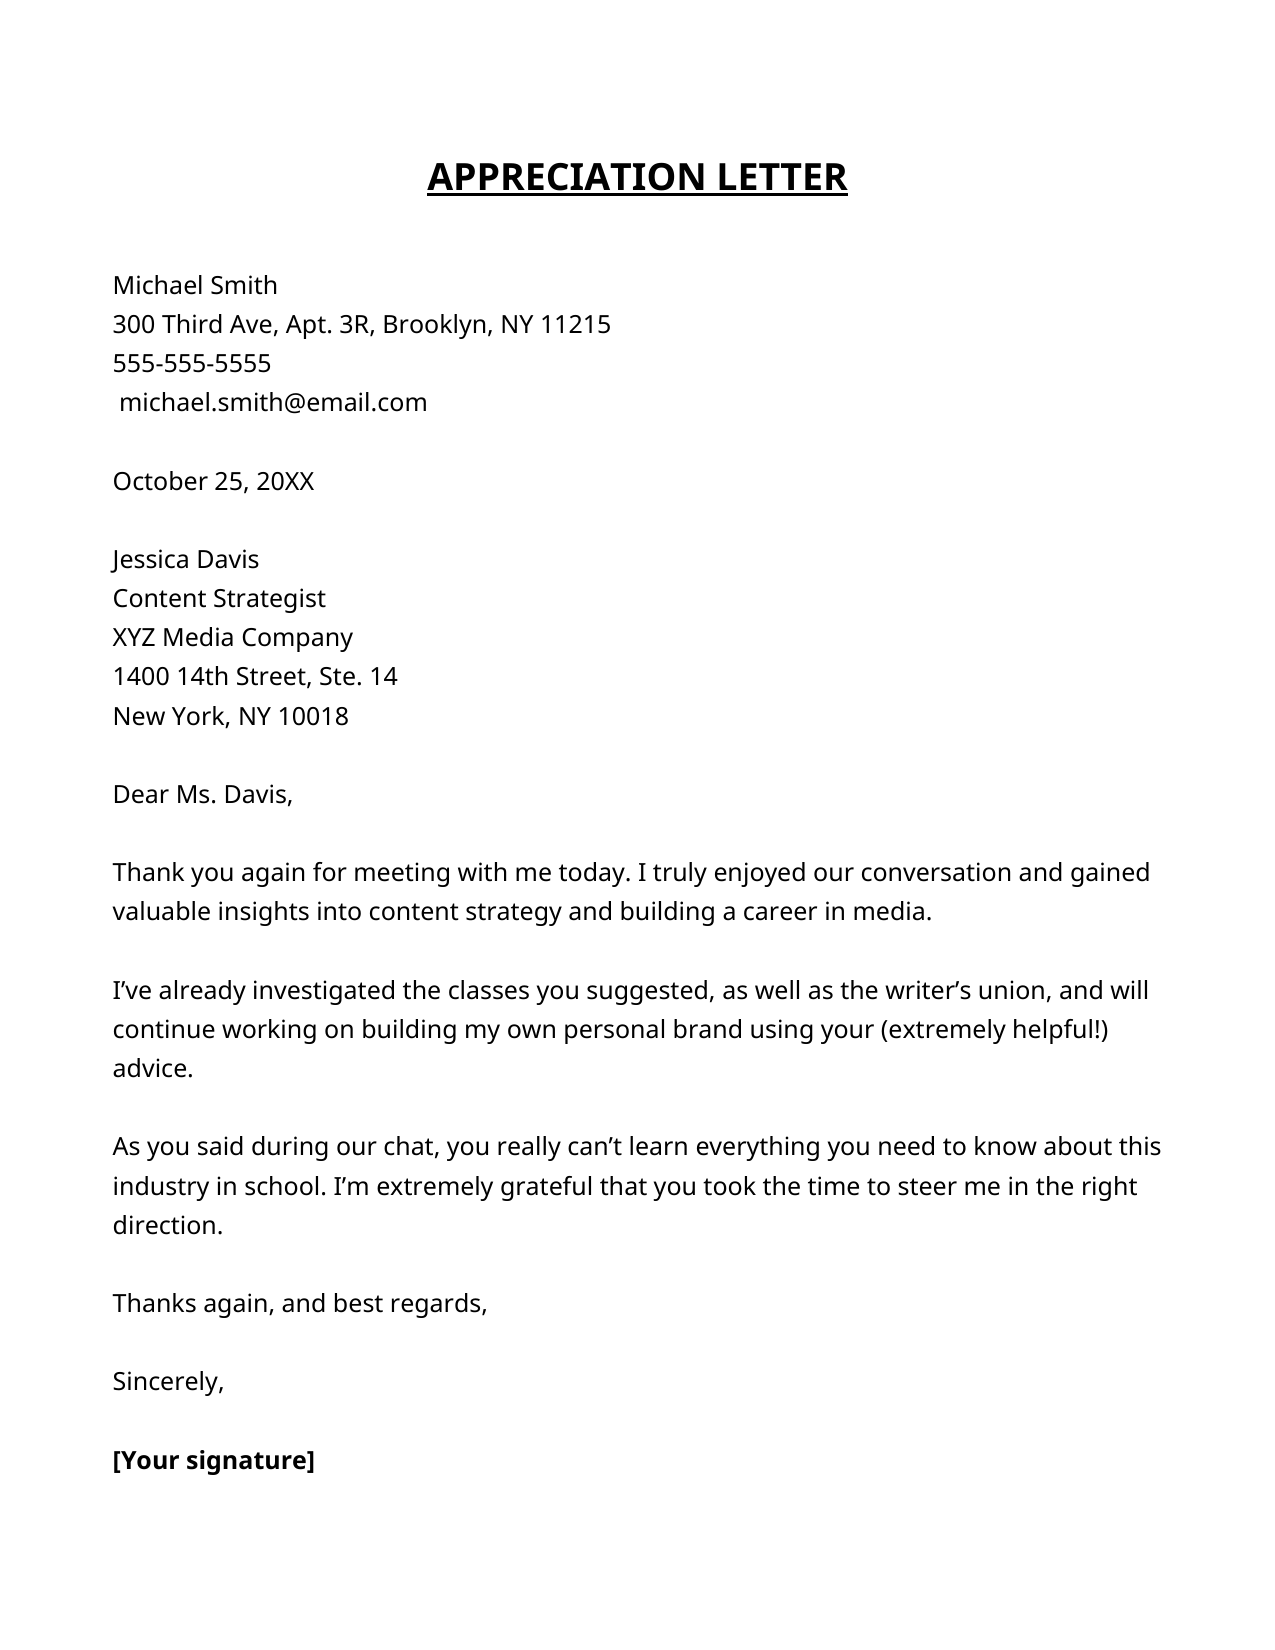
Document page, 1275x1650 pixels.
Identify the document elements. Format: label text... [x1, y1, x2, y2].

text Thanks again, and best regards, [112, 1286, 1162, 1320]
text Sincerely, [112, 1364, 1162, 1398]
text 555-555-5555 [112, 346, 1162, 380]
text Jessica Davis Content Strategist XYZ Media Company 1400 14th Street, Ste. 14 New York, NY 10018 [112, 541, 1162, 732]
text [Your signature] [112, 1442, 1162, 1476]
text Dear Ms. Davis, [112, 776, 1162, 811]
text APPRECIATION LETTER [112, 150, 1162, 201]
text October 25, 20XX [112, 463, 1162, 497]
text Thank you again for meeting with me today. I truly enjoyed our conversation and gained valuable insights into content strategy and building a career in media. [112, 855, 1162, 928]
text I’ve already investigated the classes you suggested, as well as the writer’s union, and will continue working on building my own personal brand using your (extremely helpful!) advice. [112, 972, 1162, 1085]
text 300 Third Ave, Apt. 3R, Brooklyn, NY 11215 [112, 306, 1162, 341]
text As you said during our chat, you really can’t learn everything you need to know about this industry in school. I’m extremely grateful that you took the time to steer me in the right direction. [112, 1129, 1162, 1241]
text Michael Smith [112, 267, 1162, 301]
text michael.smith@email.com [112, 385, 1162, 419]
